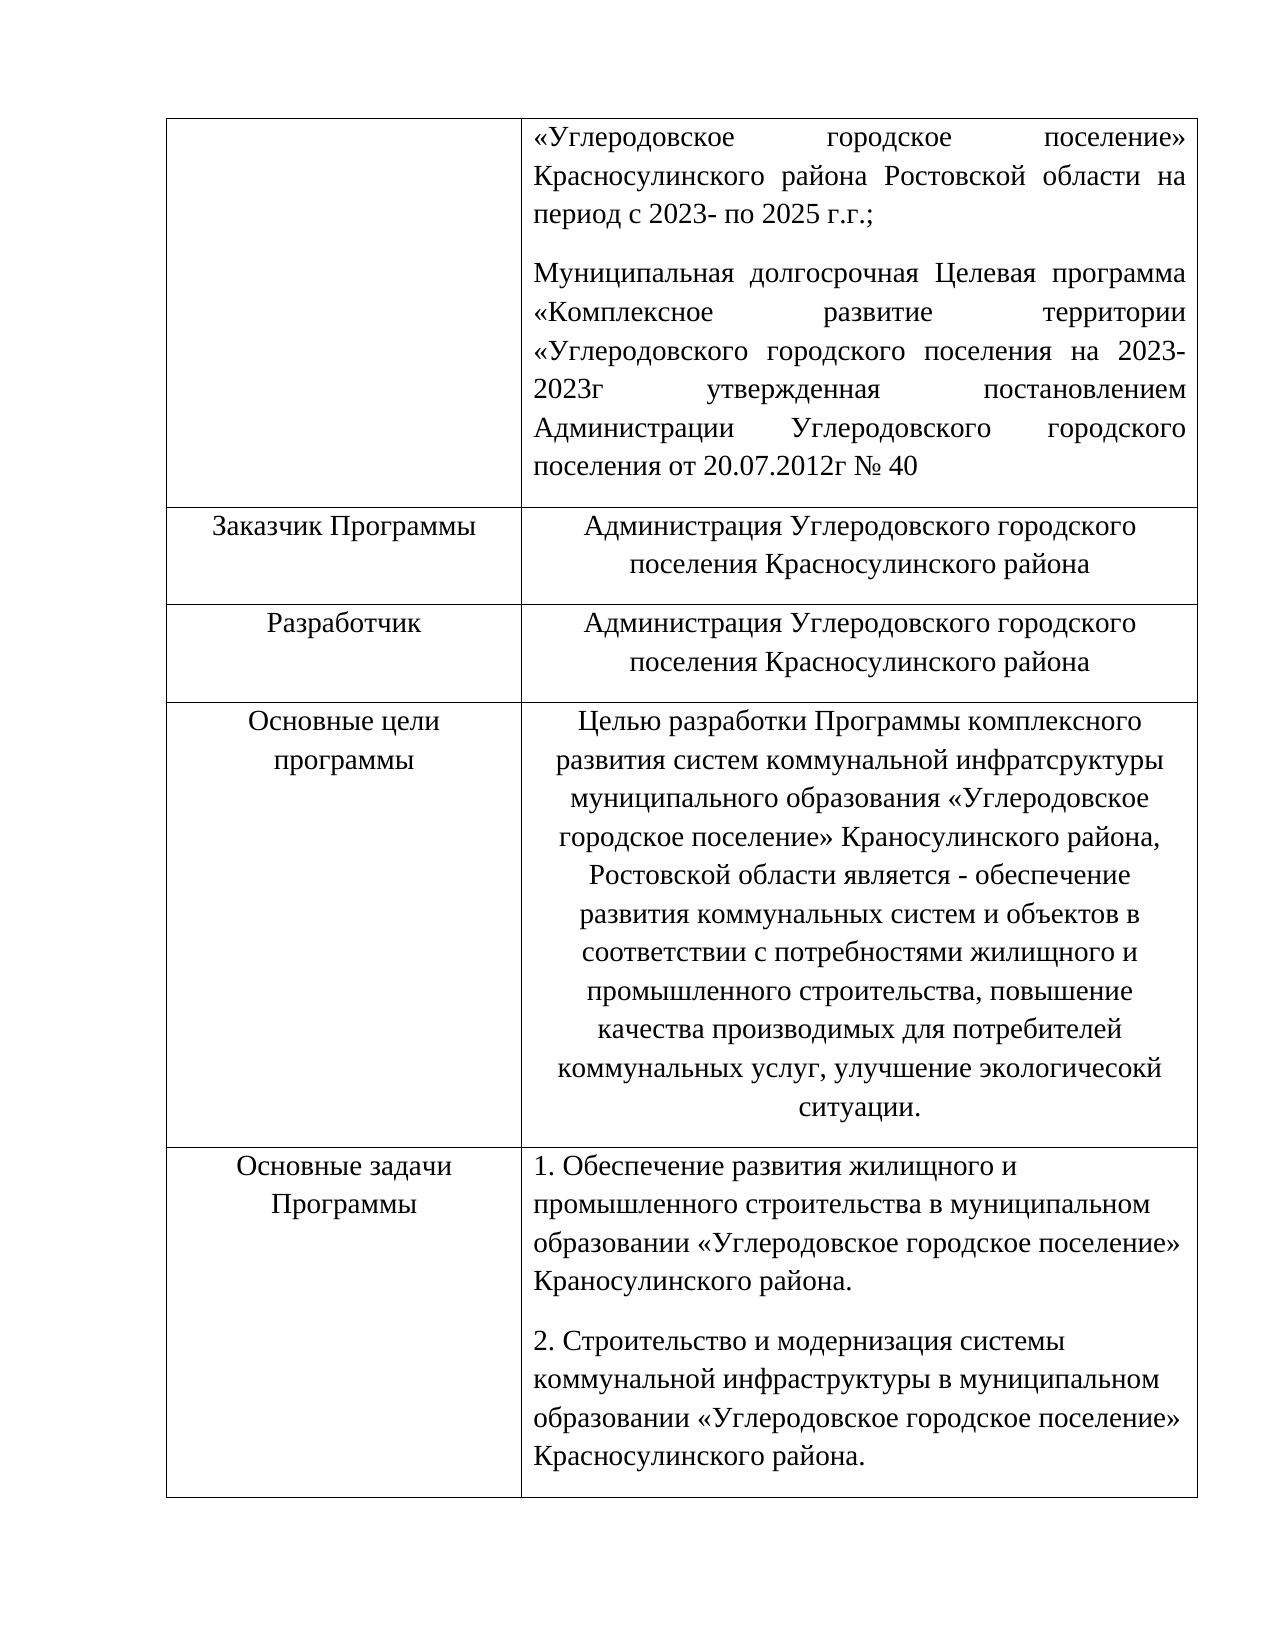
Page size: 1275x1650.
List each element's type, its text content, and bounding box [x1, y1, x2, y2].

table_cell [167, 1148, 521, 1497]
table_cell Основные цели программы [167, 703, 521, 1147]
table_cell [522, 1148, 1197, 1497]
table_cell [522, 119, 1197, 507]
table_cell Разработчик [167, 605, 521, 702]
table_cell Заказчик Программы [167, 508, 521, 604]
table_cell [167, 119, 521, 507]
table_cell Целью разработки Программы комплексного развития систем коммунальной инфратсруктуры муниципального образования «Углеродовское городское поселение» Краносулинского района, Ростовской области является - обеспечение развития коммунальных систем и объектов в соответствии с потребностями жилищного и промышленного строительства, повышение качества производимых для потребителей коммунальных услуг, улучшение экологичесокй ситуации. [522, 703, 1197, 1147]
table_cell Администрация Углеродовского городского поселения Красносулинского района [522, 605, 1197, 702]
table_cell Администрация Углеродовского городского поселения Красносулинского района [522, 508, 1197, 604]
